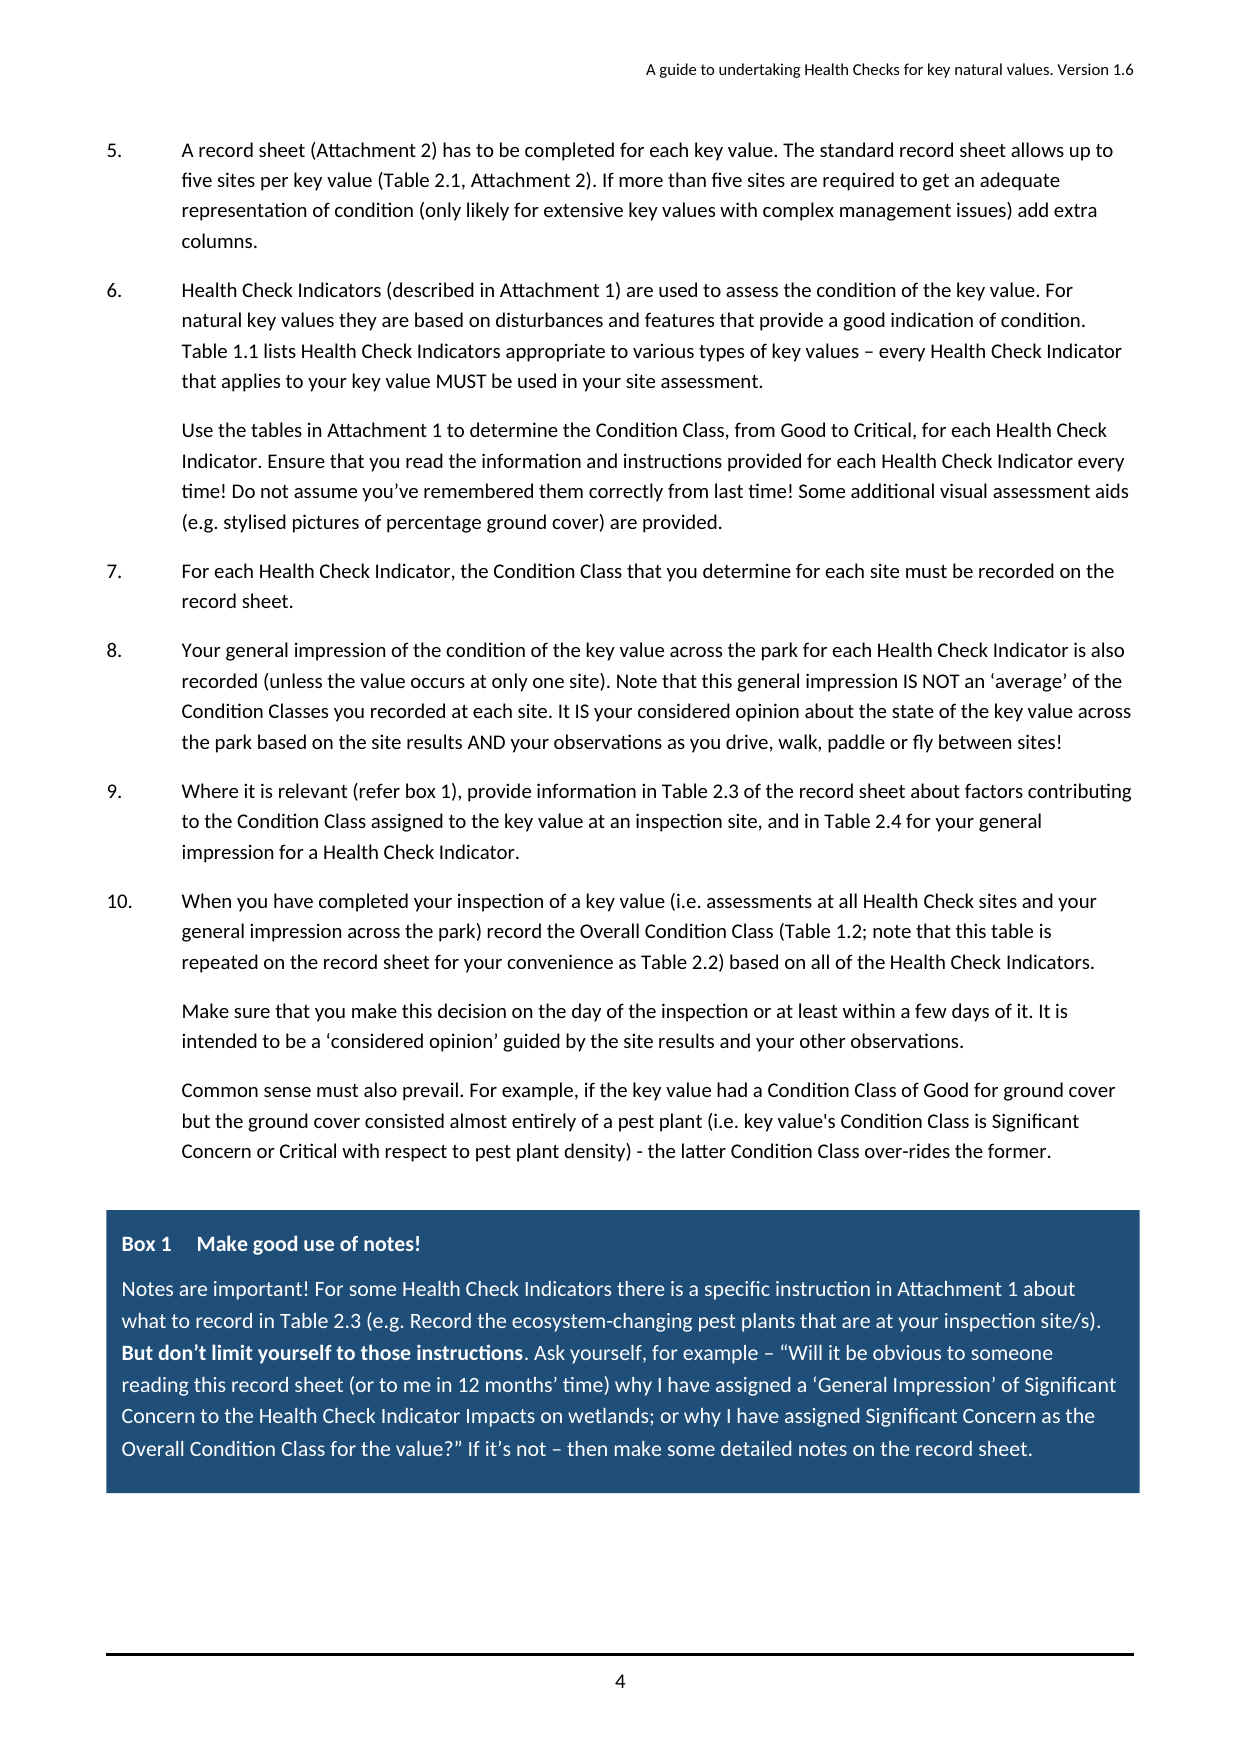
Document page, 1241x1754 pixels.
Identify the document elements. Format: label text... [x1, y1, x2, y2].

text Use the tables in Attachment 1 to determine the Condition Class, from Good to Critical, for each Health Check Indicator. Ensure that you read the information and instructions provided for each Health Check Indicator every time! Do not assume you’ve remembered them correctly from last time! Some additional visual assessment aids (e.g. stylised pictures of percentage ground cover) are provided. [181, 418, 1134, 534]
list Where it is relevant (refer box 1), provide information in Table 2.3 of the record sheet about factors contributing to the Condition Class assigned to the key value at an inspection site, and in Table 2.4 for your general impression for a Health Check Indicator. [106, 778, 1134, 864]
text Common sense must also prevail. For example, if the key value had a Condition Class of Good for ground cover but the ground cover consisted almost entirely of a pest plant (i.e. key value's Condition Class is Significant Concern or Critical with respect to pest plant density) - the latter Condition Class over-rides the former. [181, 1078, 1134, 1164]
text Make sure that you make this decision on the day of the inspection or at least within a few days of it. It is intended to be a ‘considered opinion’ guided by the site results and your other observations. [181, 998, 1134, 1054]
list A record sheet (Attachment 2) has to be completed for each key value. The standard record sheet allows up to five sites per key value (Table 2.1, Attachment 2). If more than five sites are required to get an adequate representation of condition (only likely for extensive key values with complex management issues) add extra columns. [106, 137, 1134, 253]
list When you have completed your inspection of a key value (i.e. assessments at all Health Check sites and your general impression across the park) record the Overall Condition Class (Table 1.2; note that this table is repeated on the record sheet for your convenience as Table 2.2) based on all of the Health Check Indicators. [106, 888, 1134, 974]
list Your general impression of the condition of the key value across the park for each Health Check Indicator is also recorded (unless the value occurs at only one site). Note that this general impression IS NOT an ‘average’ of the Condition Classes you recorded at each site. It IS your considered opinion about the state of the key value across the park based on the site results AND your observations as you drive, walk, paddle or fly between sites! [106, 638, 1134, 754]
list Health Check Indicators (described in Attachment 1) are used to assess the condition of the key value. For natural key values they are based on disturbances and features that provide a good indication of condition. Table 1.1 lists Health Check Indicators appropriate to various types of key values – every Health Check Indicator that applies to your key value MUST be used in your site assessment. [106, 277, 1134, 394]
list For each Health Check Indicator, the Condition Class that you determine for each site must be recorded on the record sheet. [106, 558, 1134, 614]
